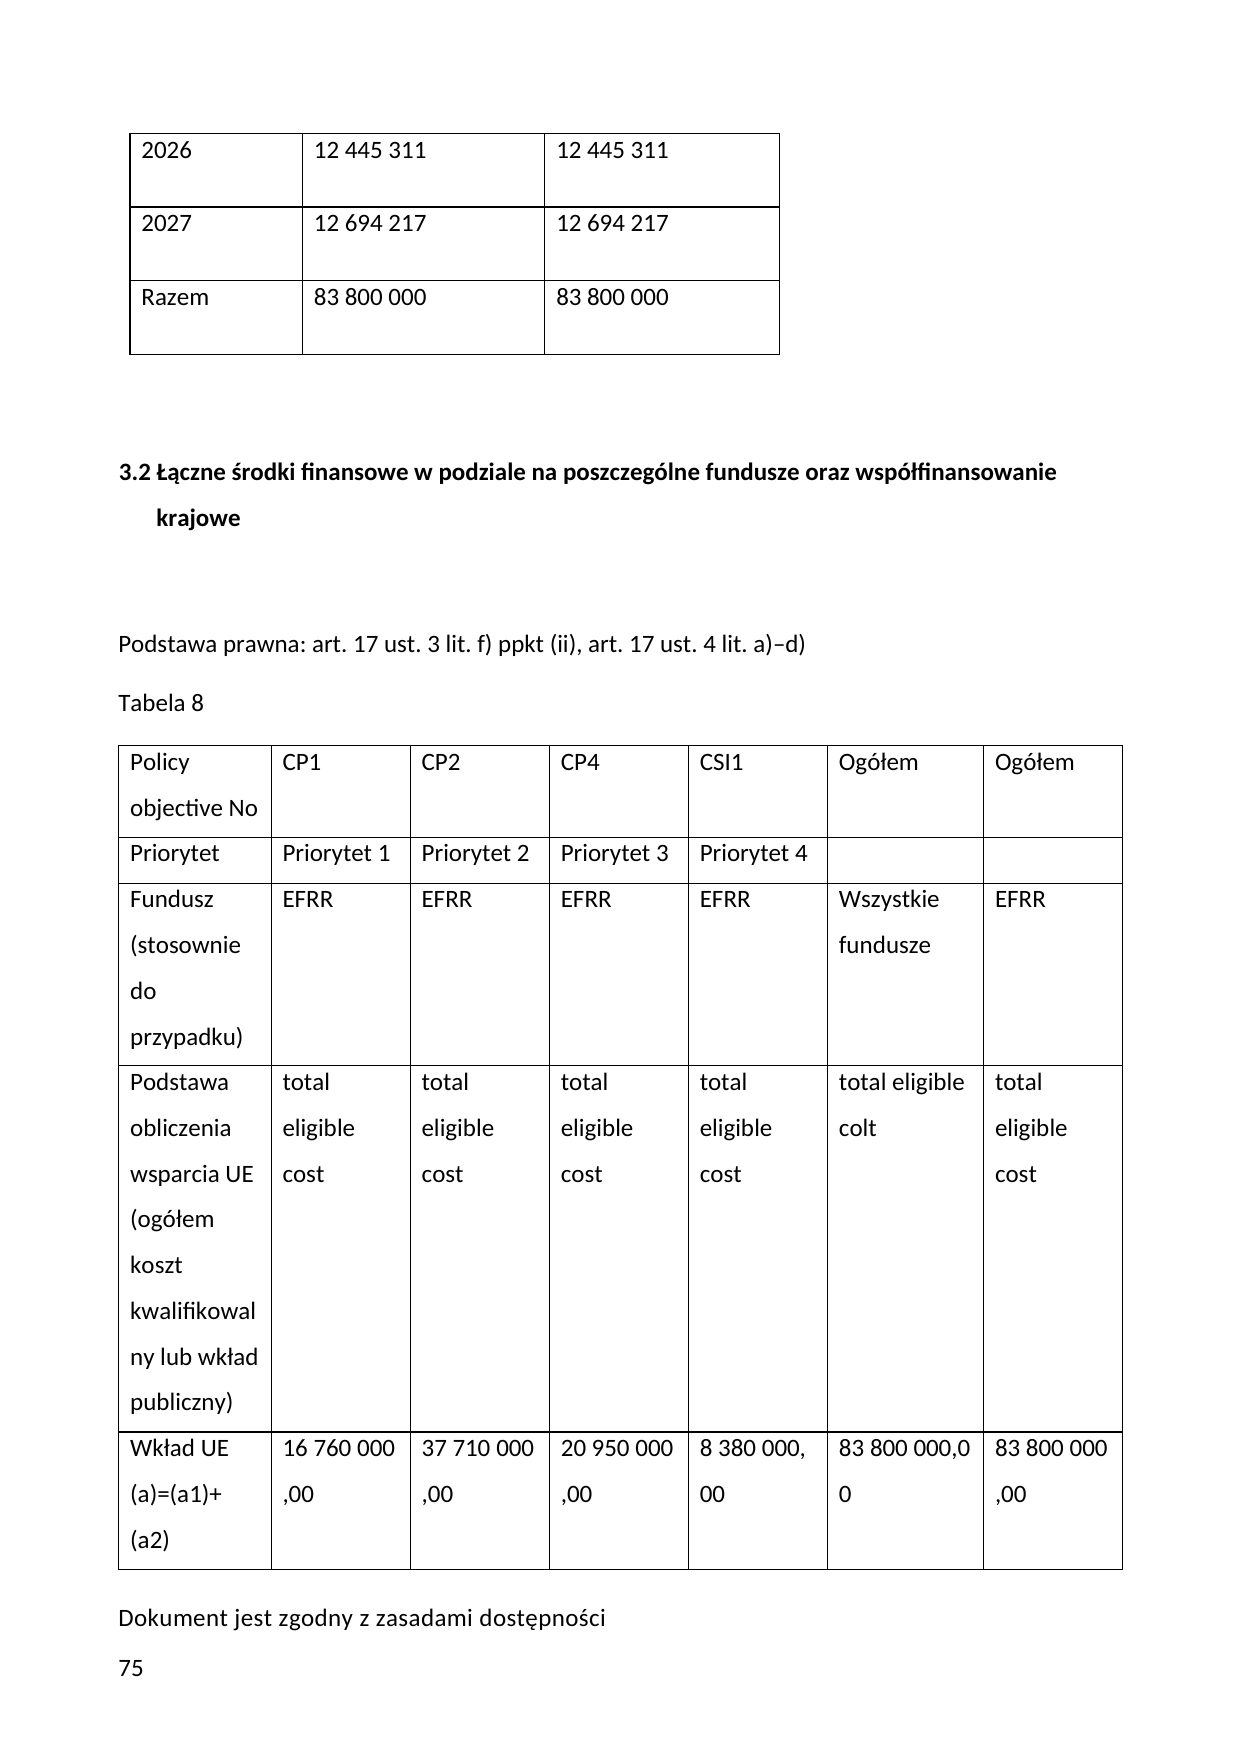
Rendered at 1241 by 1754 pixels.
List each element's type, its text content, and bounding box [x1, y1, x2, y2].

table_cell 83 800 000,00 [828, 1433, 983, 1569]
table_cell 8 380 000,00 [689, 1433, 827, 1569]
subtitle 3.2 Łączne środki finansowe w podziale na poszczególne fundusze oraz współfinansowanie krajowe [119, 456, 1122, 532]
table_cell 83 800 000 [303, 281, 544, 353]
table_cell total eligible cost [411, 1066, 549, 1431]
table_cell total eligible cost [984, 1066, 1122, 1431]
table_cell [828, 838, 983, 882]
table_cell Priorytet 3 [550, 838, 688, 882]
table_cell 12 694 217 [303, 208, 544, 280]
table_cell Priorytet 2 [411, 838, 549, 882]
table_cell Priorytet 1 [272, 838, 410, 882]
table_header CP1 [272, 746, 410, 837]
table_cell 2027 [131, 208, 302, 280]
table_cell [984, 838, 1122, 882]
table_cell EFRR [689, 884, 827, 1065]
table_cell 16 760 000,00 [272, 1433, 410, 1569]
table_cell Razem [131, 281, 302, 353]
table_cell total eligible cost [689, 1066, 827, 1431]
table_cell total eligible cost [272, 1066, 410, 1431]
table_header CP2 [411, 746, 549, 837]
table_cell 20 950 000,00 [550, 1433, 688, 1569]
table_cell 2026 [131, 134, 302, 206]
table_cell total eligible cost [550, 1066, 688, 1431]
table_header Policy objective No [119, 746, 271, 837]
table_cell 12 445 311 [545, 134, 779, 206]
table_cell EFRR [411, 884, 549, 1065]
table_header CP4 [550, 746, 688, 837]
table_cell total eligible colt [828, 1066, 983, 1431]
table_cell Priorytet 4 [689, 838, 827, 882]
table_header CSI1 [689, 746, 827, 837]
table_cell 83 800 000 [545, 281, 779, 353]
table_cell Fundusz (stosownie do przypadku) [119, 884, 271, 1065]
table_cell Podstawa obliczenia wsparcia UE (ogółem koszt kwalifikowalny lub wkład publiczny) [119, 1066, 271, 1431]
subtitle Tabela 8 [118, 687, 1039, 717]
table_cell EFRR [550, 884, 688, 1065]
table_cell EFRR [272, 884, 410, 1065]
text Podstawa prawna: art. 17 ust. 3 lit. f) ppkt (ii), art. 17 ust. 4 lit. a)–d) [118, 628, 1039, 659]
table_header Ogółem [984, 746, 1122, 837]
table_cell EFRR [984, 884, 1122, 1065]
table_header Ogółem [828, 746, 983, 837]
table_cell 83 800 000,00 [984, 1433, 1122, 1569]
table_cell 12 694 217 [545, 208, 779, 280]
table_cell Priorytet [119, 838, 271, 882]
table_cell 12 445 311 [303, 134, 544, 206]
table_cell Wkład UE (a)=(a1)+(a2) [119, 1433, 271, 1569]
table_cell Wszystkie fundusze [828, 884, 983, 1065]
table_cell 37 710 000,00 [411, 1433, 549, 1569]
